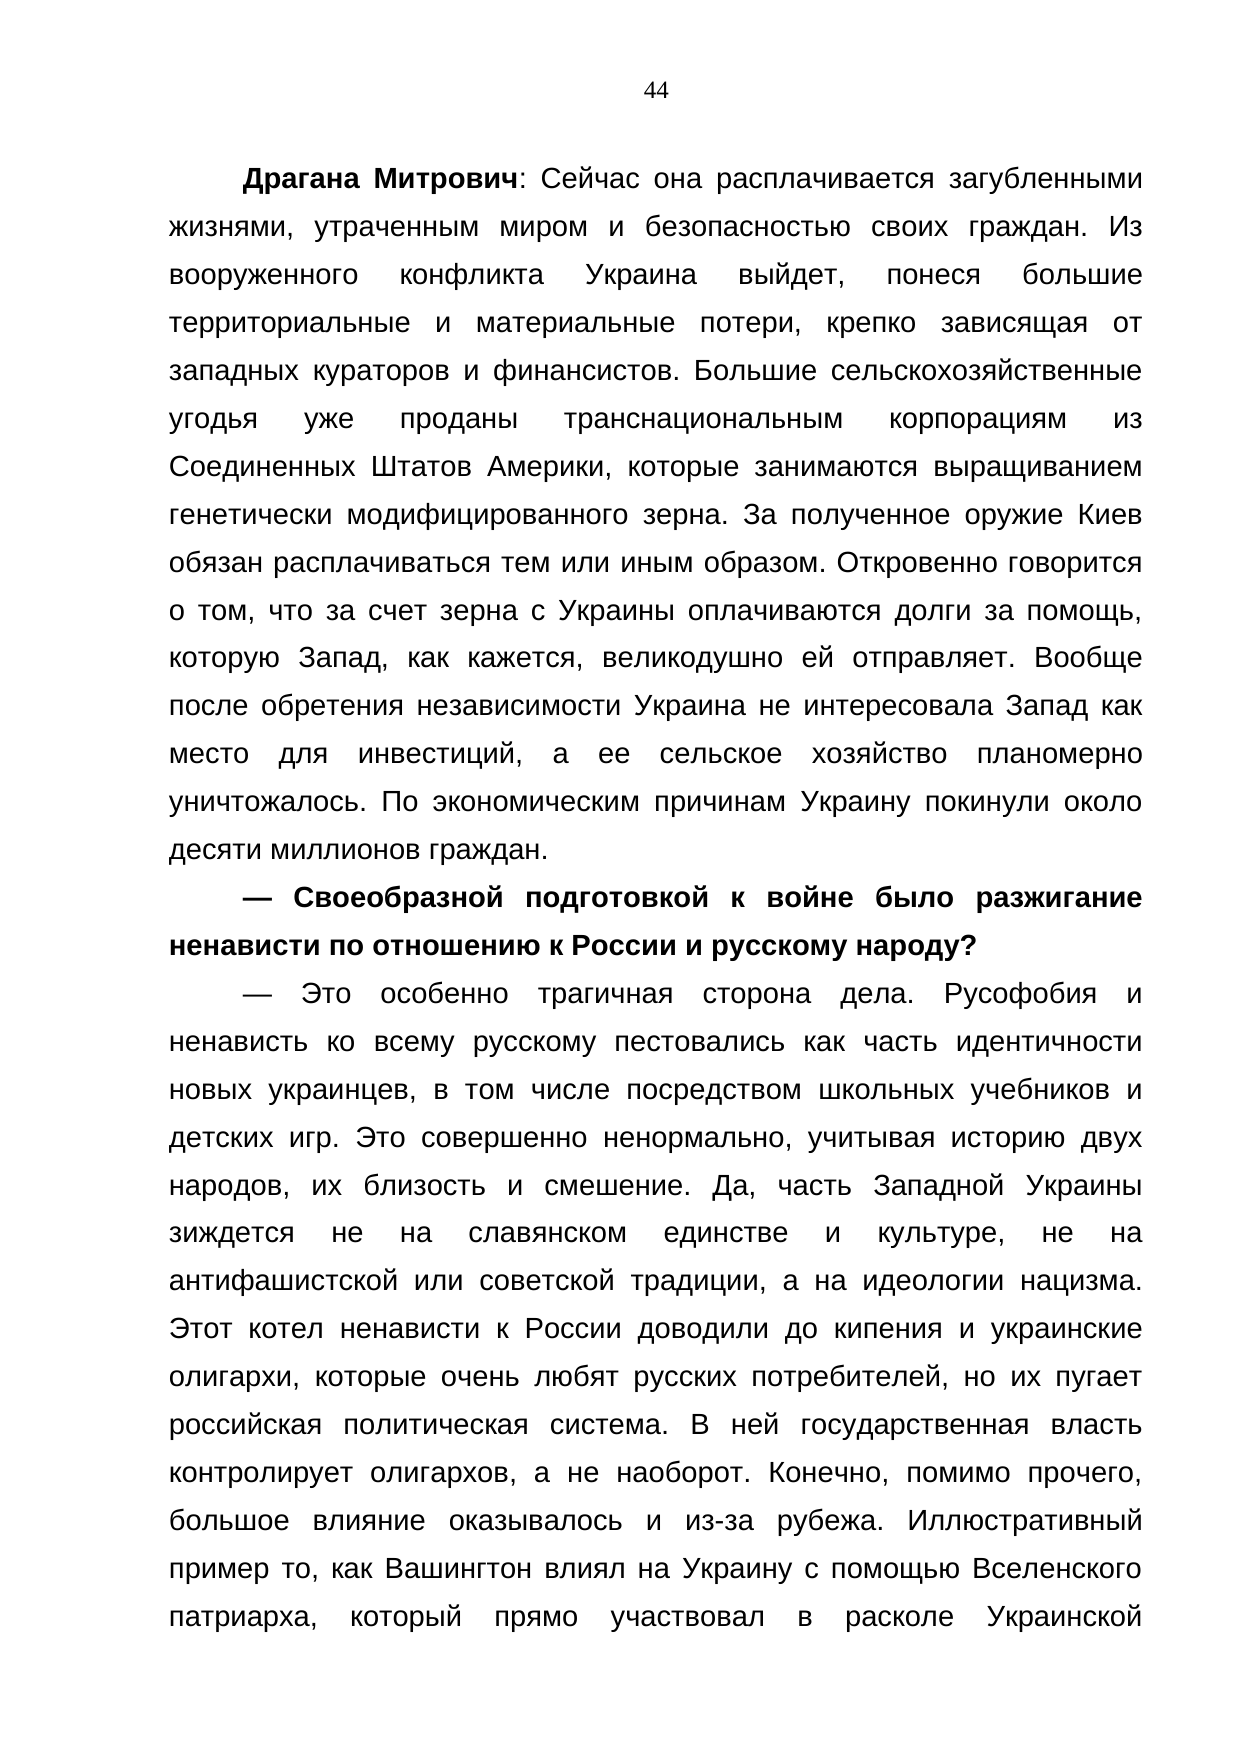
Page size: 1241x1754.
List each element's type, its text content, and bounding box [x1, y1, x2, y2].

text — Своеобразной подготовкой к войне было разжигание ненависти по отношению к России и русскому народу? [169, 880, 1144, 961]
text Драгана Митрович: Сейчас она расплачивается загубленными жизнями, утраченным миром и безопасностью своих граждан. Из вооруженного конфликта Украина выйдет, понеся большие территориальные и материальные потери, крепко зависящая от западных кураторов и финансистов. Большие сельскохозяйственные угодья уже проданы транснациональным корпорациям из Соединенных Штатов Америки, которые занимаются выращиванием генетически модифицированного зерна. За полученное оружие Киев обязан расплачиваться тем или иным образом. Откровенно говорится о том, что за счет зерна с Украины оплачиваются долги за помощь, которую Запад, как кажется, великодушно ей отправляет. Вообще после обретения независимости Украина не интересовала Запад как место для инвестиций, а ее сельское хозяйство планомерно уничтожалось. По экономическим причинам Украину покинули около десяти миллионов граждан. [169, 161, 1144, 866]
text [169, 976, 1144, 1632]
